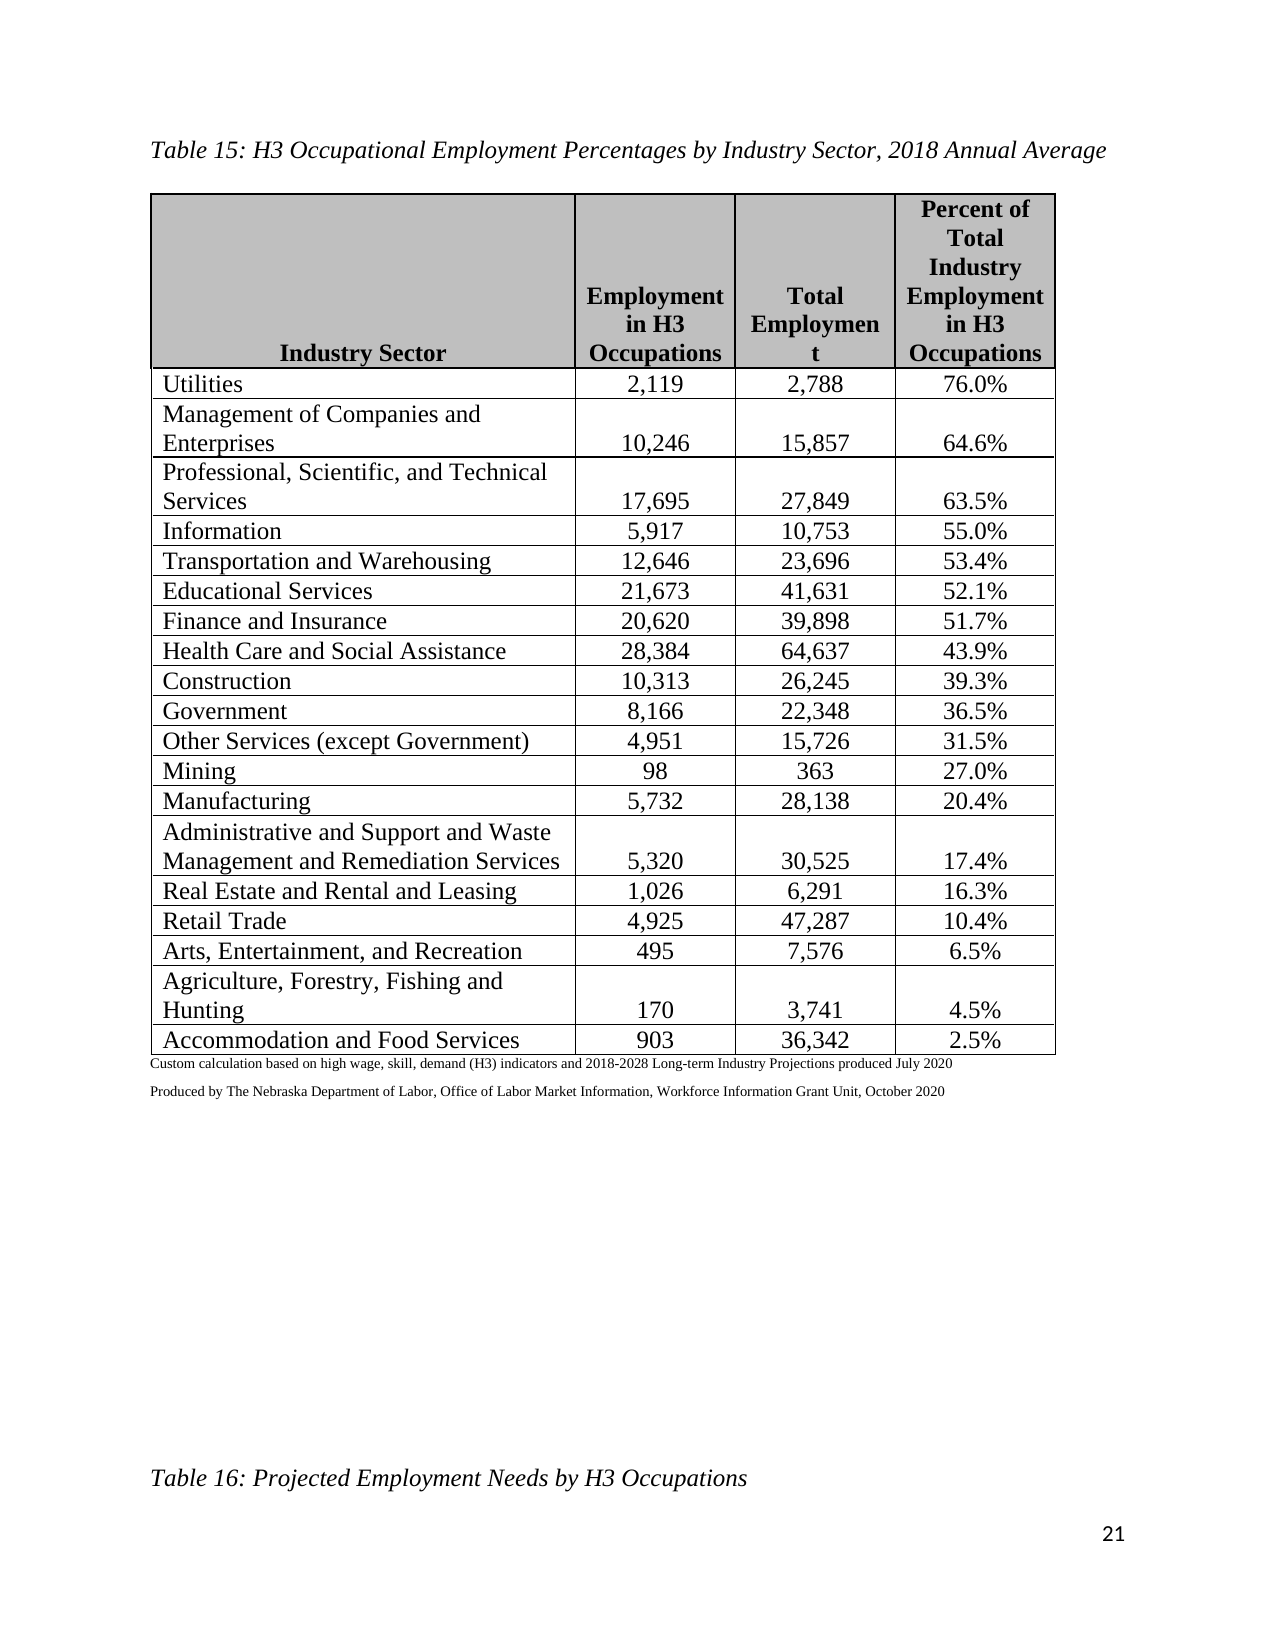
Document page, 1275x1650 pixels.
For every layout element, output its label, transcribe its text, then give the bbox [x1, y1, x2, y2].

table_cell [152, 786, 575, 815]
text Table 15: H3 Occupational Employment Percentages by Industry Sector, 2018 Annual Average [150, 135, 1125, 164]
table_cell 28,384 [576, 636, 735, 665]
table_cell 8,166 [576, 696, 735, 725]
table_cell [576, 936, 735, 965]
table_cell Information [152, 516, 575, 545]
table_cell 98 [576, 756, 735, 785]
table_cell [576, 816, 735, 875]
table_cell 4,951 [576, 726, 735, 755]
table_cell 52.1% [896, 575, 1055, 605]
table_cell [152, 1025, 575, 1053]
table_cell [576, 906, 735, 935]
table_cell Government [152, 696, 575, 725]
table_cell Management of Companies and Enterprises [152, 399, 575, 456]
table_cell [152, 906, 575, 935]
table_cell 53.4% [896, 545, 1055, 575]
table_cell 2,119 [576, 369, 735, 398]
table_header Industry Sector [152, 195, 574, 367]
table_cell Educational Services [152, 576, 575, 605]
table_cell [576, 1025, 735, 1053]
table_cell Construction [152, 666, 575, 695]
table_cell 41,631 [736, 576, 895, 605]
table_header Employment in H3 Occupations [576, 195, 734, 367]
table_cell 27.0% [896, 755, 1055, 785]
table_cell Professional, Scientific, and Technical Services [152, 457, 575, 515]
table_cell 64,637 [736, 636, 895, 665]
table_cell 5,917 [576, 516, 735, 545]
table_cell 20,620 [576, 606, 735, 635]
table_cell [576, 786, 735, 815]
table_cell 15,857 [736, 399, 895, 456]
text Table 16: Projected Employment Needs by H3 Occupations [150, 1463, 1125, 1492]
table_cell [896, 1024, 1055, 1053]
table_cell 39.3% [896, 665, 1055, 695]
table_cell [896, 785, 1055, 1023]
table_cell 39,898 [736, 606, 895, 635]
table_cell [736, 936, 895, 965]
table_cell 51.7% [896, 605, 1055, 635]
table_cell 2,788 [736, 369, 895, 398]
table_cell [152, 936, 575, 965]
table_cell 15,726 [736, 726, 895, 755]
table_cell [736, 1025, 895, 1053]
table_cell 36.5% [896, 695, 1055, 725]
table_cell 17,695 [576, 458, 735, 515]
table_cell 10,313 [576, 666, 735, 695]
table_cell 21,673 [576, 576, 735, 605]
table_cell Health Care and Social Assistance [152, 636, 575, 665]
table_cell 63.5% [896, 456, 1055, 515]
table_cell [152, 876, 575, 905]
table_cell 27,849 [736, 458, 895, 515]
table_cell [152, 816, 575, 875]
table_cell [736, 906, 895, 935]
table_cell Transportation and Warehousing [152, 546, 575, 575]
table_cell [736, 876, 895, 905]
table_cell Mining [152, 756, 575, 785]
table_cell Other Services (except Government) [152, 726, 575, 755]
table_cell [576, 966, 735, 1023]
text Produced by The Nebraska Department of Labor, Office of Labor Market Information, Workforce Information Grant Unit, October 2020 [150, 1083, 1125, 1112]
table_header Total Employment [736, 195, 894, 367]
text Custom calculation based on high wage, skill, demand (H3) indicators and 2018-2028 Long-term Industry Projections produced July 2020 [150, 1054, 1125, 1083]
table_cell Utilities [152, 368, 575, 398]
table_cell 55.0% [896, 515, 1055, 545]
table_cell 12,646 [576, 546, 735, 575]
table_cell 26,245 [736, 666, 895, 695]
table_cell 10,753 [736, 516, 895, 545]
table_cell 10,246 [576, 399, 735, 456]
table_cell 43.9% [896, 635, 1055, 665]
table_cell 22,348 [736, 696, 895, 725]
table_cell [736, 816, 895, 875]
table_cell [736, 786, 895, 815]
table_header Percent of Total Industry Employment in H3 Occupations [896, 195, 1054, 367]
table_cell 64.6% [896, 398, 1055, 456]
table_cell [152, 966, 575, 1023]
table_cell 76.0% [896, 369, 1055, 398]
table_cell 23,696 [736, 546, 895, 575]
table_cell 31.5% [896, 725, 1055, 755]
table_cell 363 [736, 756, 895, 785]
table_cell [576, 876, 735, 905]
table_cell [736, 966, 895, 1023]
table_cell Finance and Insurance [152, 606, 575, 635]
